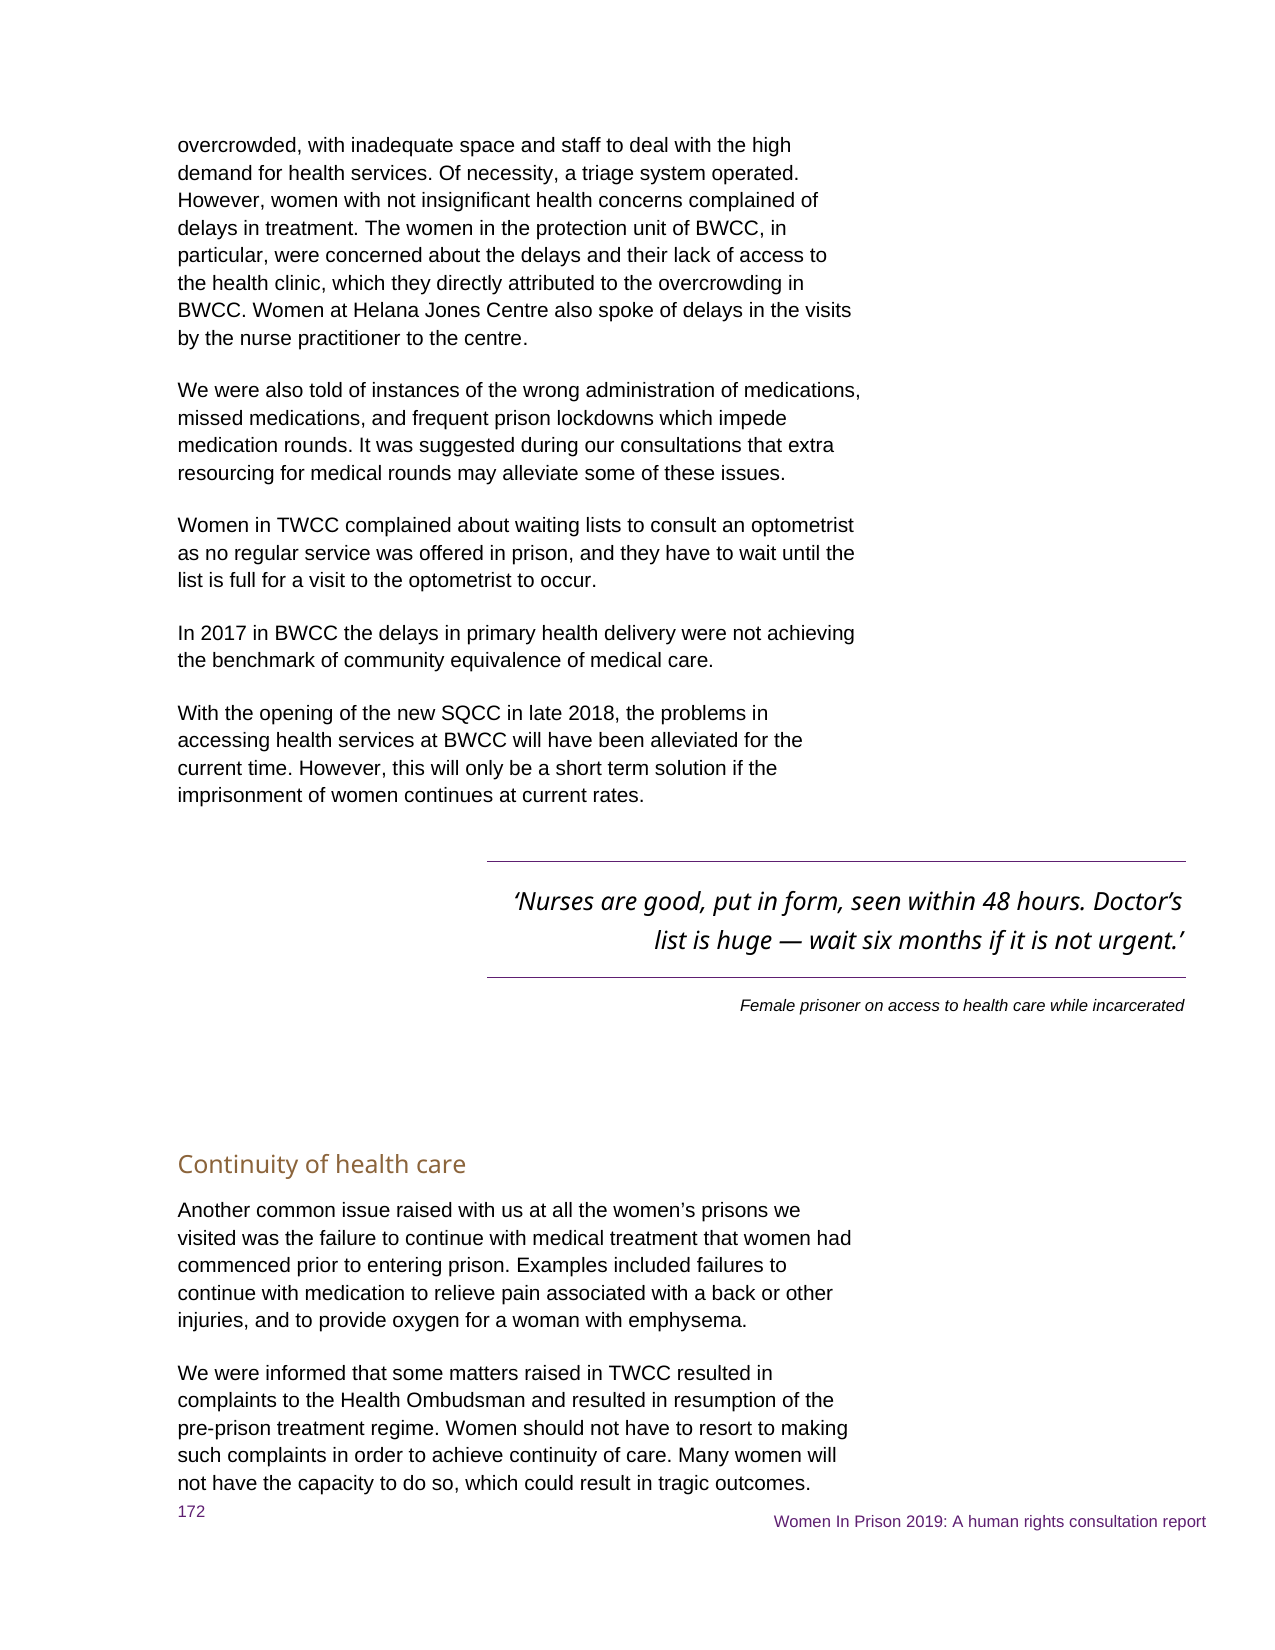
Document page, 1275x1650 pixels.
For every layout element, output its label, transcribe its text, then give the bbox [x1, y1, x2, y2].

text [177, 133, 862, 349]
subtitle Continuity of health care [177, 1146, 862, 1181]
text With the opening of the new SQCC in late 2018, the problems in accessing health services at BWCC will have been alleviated for the current time. However, this will only be a short term solution if the imprisonment of women continues at current rates. [177, 700, 862, 807]
text We were informed that some matters raised in TWCC resulted in complaints to the Health Ombudsman and resulted in resumption of the pre-prison treatment regime. Women should not have to resort to making such complaints in order to achieve continuity of care. Many women will not have the capacity to do so, which could result in tragic outcomes. [177, 1361, 862, 1494]
text In 2017 in BWCC the delays in primary health delivery were not achieving the benchmark of community equivalence of medical care. [177, 620, 862, 672]
text We were also told of instances of the wrong administration of medications, missed medications, and frequent prison lockdowns which impede medication rounds. It was suggested during our consultations that extra resourcing for medical rounds may alleviate some of these issues. [177, 378, 862, 484]
text Women in TWCC complained about waiting lists to consult an optometrist as no regular service was offered in prison, and they have to wait until the list is full for a visit to the optometrist to occur. [177, 513, 862, 592]
text Another common issue raised with us at all the women’s prisons we visited was the failure to continue with medical treatment that women had commenced prior to entering prison. Examples included failures to continue with medication to relieve pain associated with a back or other injuries, and to provide oxygen for a woman with emphysema. [177, 1198, 862, 1332]
